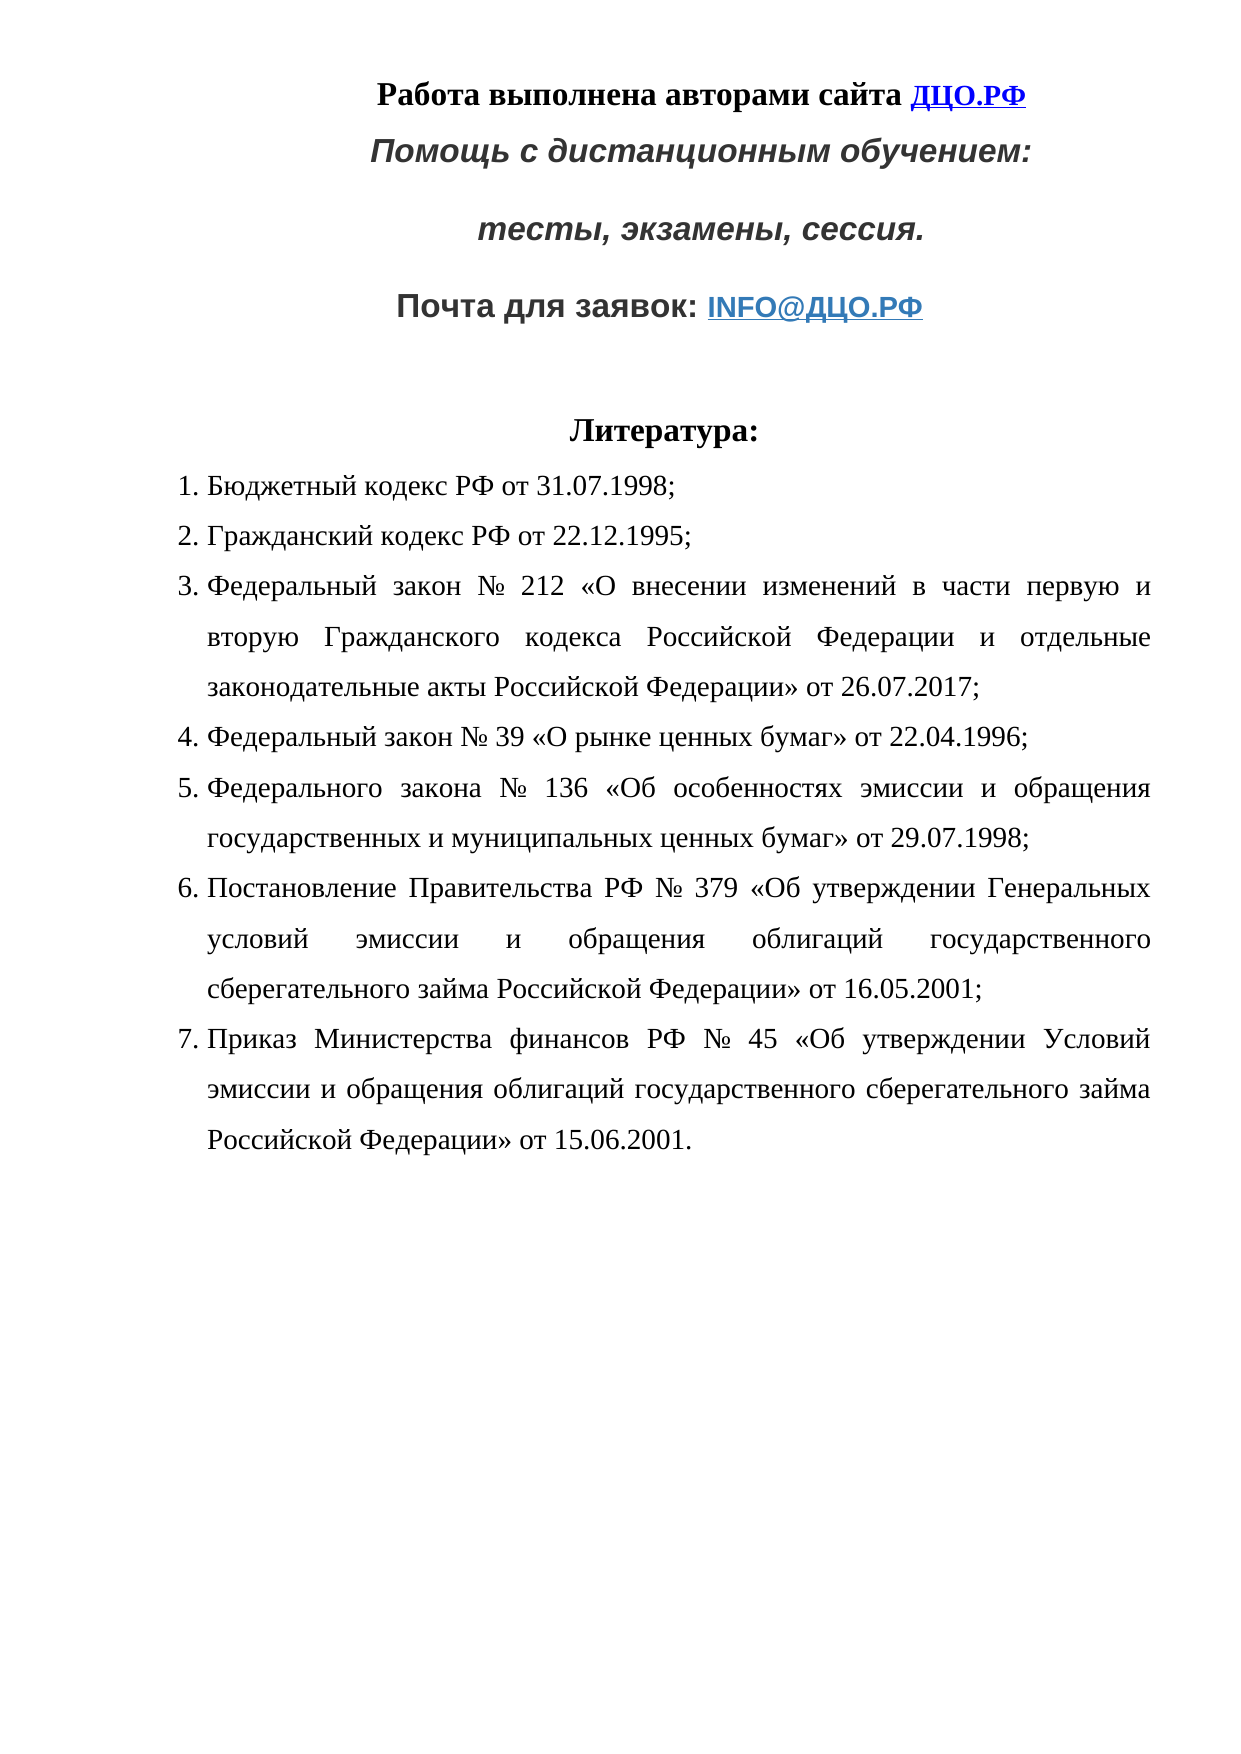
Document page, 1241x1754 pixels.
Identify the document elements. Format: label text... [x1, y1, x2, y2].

list Постановление Правительства РФ № 379 «Об утверждении Генеральных условий эмиссии и обращения облигаций государственного сберегательного займа Российской Федерации» от 16.05.2001; [177, 870, 1152, 1004]
list Приказ Министерства финансов РФ № 45 «Об утверждении Условий эмиссии и обращения облигаций государственного сберегательного займа Российской Федерации» от 15.06.2001. [177, 1021, 1152, 1156]
list Федеральный закон № 212 «О внесении изменений в части первую и вторую Гражданского кодекса Российской Федерации и отдельные законодательные акты Российской Федерации» от 26.07.2017; [177, 568, 1152, 703]
list Федеральный закон № 39 «О рынке ценных бумаг» от 22.04.1996; [177, 719, 1152, 753]
list Гражданский кодекс РФ от 22.12.1995; [177, 518, 1152, 552]
list Федерального закона № 136 «Об особенностях эмиссии и обращения государственных и муниципальных ценных бумаг» от 29.07.1998; [177, 770, 1152, 854]
subtitle Литература: [177, 410, 1152, 449]
list Бюджетный кодекс РФ от 31.07.1998; [177, 468, 1152, 501]
